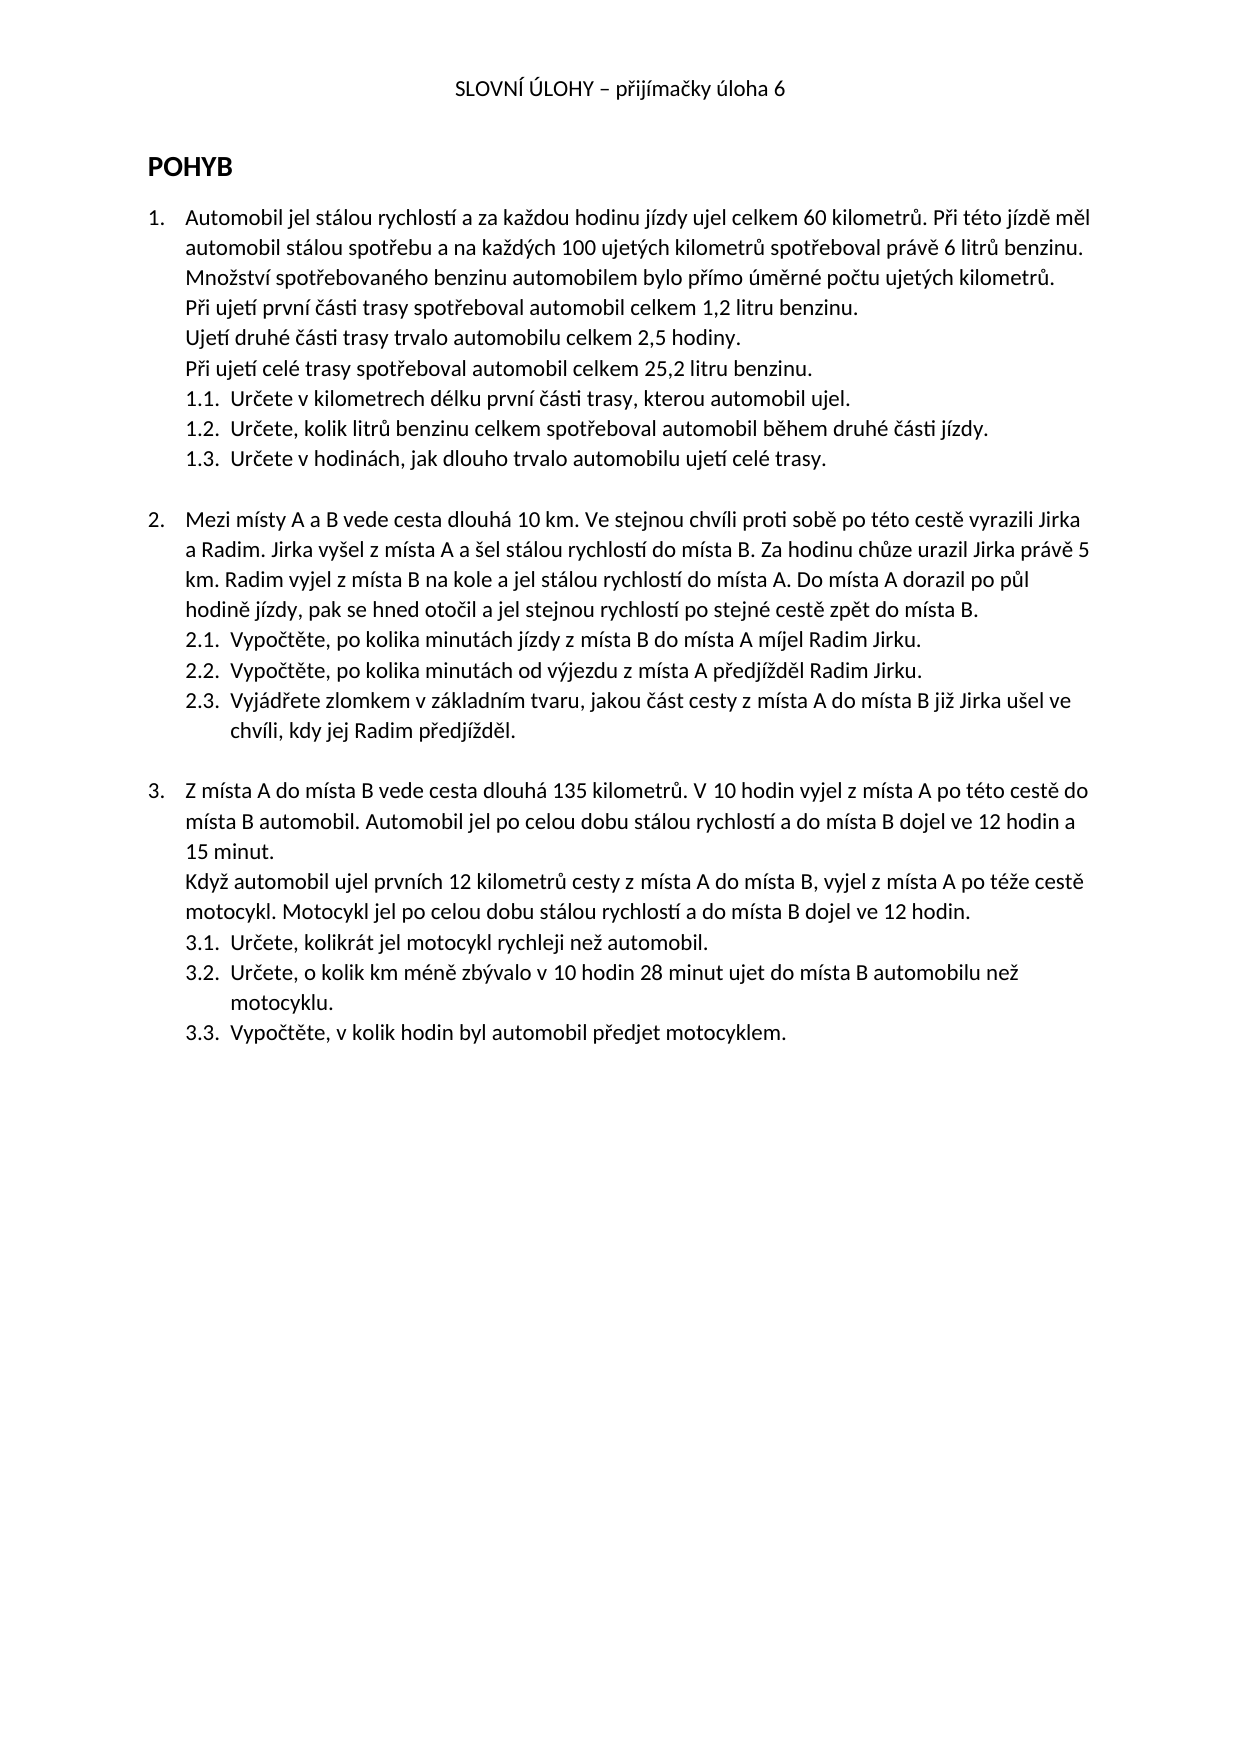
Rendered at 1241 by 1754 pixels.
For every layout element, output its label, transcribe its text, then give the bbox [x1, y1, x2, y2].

list Ujetí druhé části trasy trvalo automobilu celkem 2,5 hodiny. [185, 323, 1093, 352]
list Určete v hodinách, jak dlouho trvalo automobilu ujetí celé trasy. [185, 444, 1093, 472]
list Vypočtěte, po kolika minutách od výjezdu z místa A předjížděl Radim Jirku. [185, 656, 1093, 684]
list Určete, kolik litrů benzinu celkem spotřeboval automobil během druhé části jízdy. [185, 414, 1093, 442]
list Určete, o kolik km méně zbývalo v 10 hodin 28 minut ujet do místa B automobilu než motocyklu. [185, 958, 1093, 1016]
list Mezi místy A a B vede cesta dlouhá 10 km. Ve stejnou chvíli proti sobě po této cestě vyrazili Jirka a Radim. Jirka vyšel z místa A a šel stálou rychlostí do místa B. Za hodinu chůze urazil Jirka právě 5 km. Radim vyjel z místa B na kole a jel stálou rychlostí do místa A. Do místa A dorazil po půl hodině jízdy, pak se hned otočil a jel stejnou rychlostí po stejné cestě zpět do místa B. [148, 505, 1093, 623]
list Určete, kolikrát jel motocykl rychleji než automobil. [185, 928, 1093, 956]
list Při ujetí první části trasy spotřeboval automobil celkem 1,2 litru benzinu. [185, 293, 1093, 321]
list Určete v kilometrech délku první části trasy, kterou automobil ujel. [185, 384, 1093, 412]
list Vypočtěte, v kolik hodin byl automobil předjet motocyklem. [185, 1018, 1093, 1046]
list Vyjádřete zlomkem v základním tvaru, jakou část cesty z místa A do místa B již Jirka ušel ve chvíli, kdy jej Radim předjížděl. [185, 686, 1093, 744]
list Automobil jel stálou rychlostí a za každou hodinu jízdy ujel celkem 60 kilometrů. Při této jízdě měl automobil stálou spotřebu a na každých 100 ujetých kilometrů spotřeboval právě 6 litrů benzinu. Množství spotřebovaného benzinu automobilem bylo přímo úměrné počtu ujetých kilometrů. [148, 203, 1093, 291]
list Z místa A do místa B vede cesta dlouhá 135 kilometrů. V 10 hodin vyjel z místa A po této cestě do místa B automobil. Automobil jel po celou dobu stálou rychlostí a do místa B dojel ve 12 hodin a 15 minut. [148, 777, 1093, 865]
text POHYB [148, 148, 1093, 183]
list Při ujetí celé trasy spotřeboval automobil celkem 25,2 litru benzinu. [185, 354, 1093, 382]
list Vypočtěte, po kolika minutách jízdy z místa B do místa A míjel Radim Jirku. [185, 626, 1093, 654]
list Když automobil ujel prvních 12 kilometrů cesty z místa A do místa B, vyjel z místa A po téže cestě motocykl. Motocykl jel po celou dobu stálou rychlostí a do místa B dojel ve 12 hodin. [185, 867, 1093, 926]
